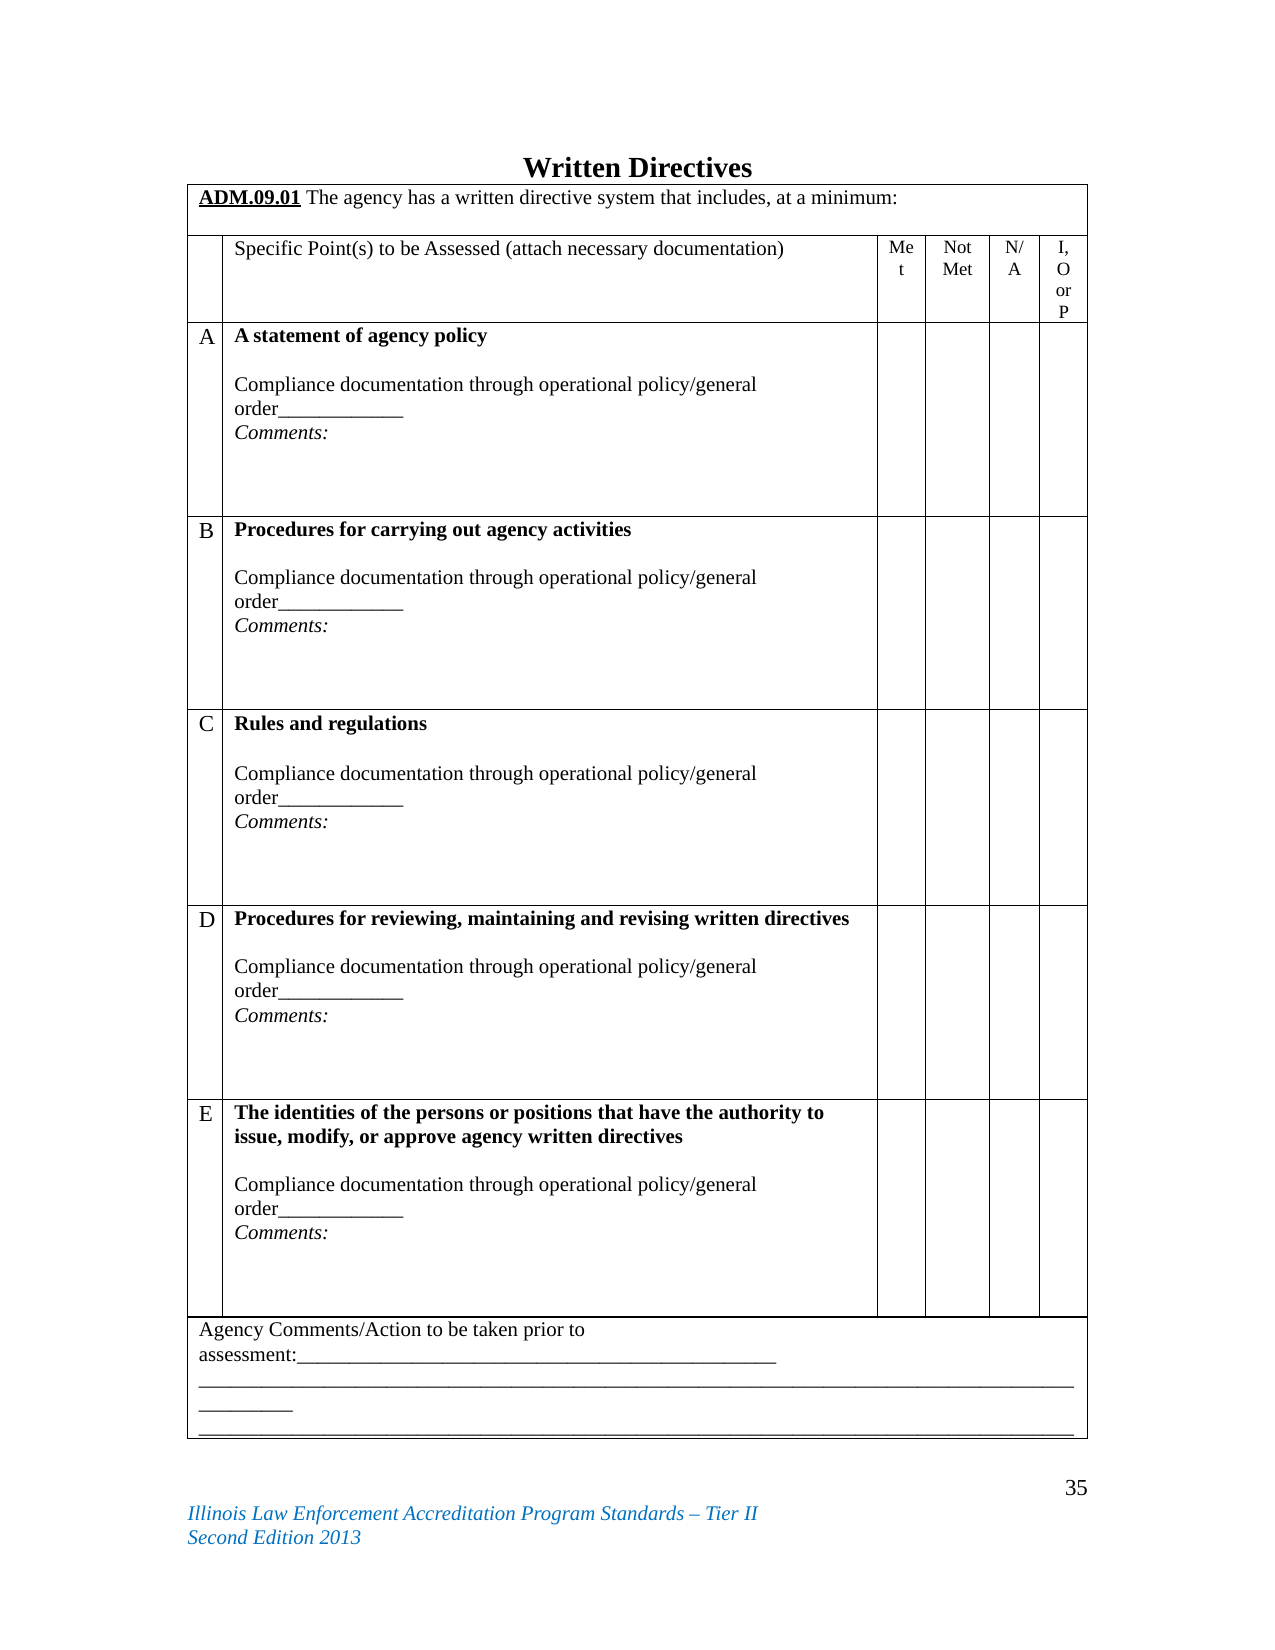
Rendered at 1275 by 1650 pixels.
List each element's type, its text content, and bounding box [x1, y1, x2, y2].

table_cell D [188, 906, 222, 1099]
table_cell [1040, 906, 1087, 1099]
table_cell A statement of agency policy Compliance documentation through operational policy/general order____________ Comments: [223, 323, 877, 516]
table_cell Procedures for reviewing, maintaining and revising written directives Compliance documentation through operational policy/general order____________ Comments: [223, 906, 877, 1099]
table_cell [926, 1100, 989, 1316]
table_cell Not Met [926, 236, 989, 322]
table_cell The identities of the persons or positions that have the authority to issue, modify, or approve agency written directives Compliance documentation through operational policy/general order____________ Comments: [223, 1100, 877, 1316]
table_cell [1040, 517, 1087, 709]
table_cell Rules and regulations Compliance documentation through operational policy/general order____________ Comments: [223, 710, 877, 905]
table_cell [1040, 710, 1087, 905]
table_cell [878, 1100, 925, 1316]
table_cell [990, 517, 1039, 709]
table_cell [1040, 323, 1087, 516]
table_cell C [188, 710, 222, 905]
table_header ADM.09.01 The agency has a written directive system that includes, at a minimum: [188, 185, 1087, 235]
table_cell Specific Point(s) to be Assessed (attach necessary documentation) [223, 236, 877, 322]
table_cell [926, 517, 989, 709]
table_cell [878, 323, 925, 516]
table_cell [878, 710, 925, 905]
table_cell [926, 323, 989, 516]
table_cell [878, 517, 925, 709]
table_cell Met [878, 236, 925, 322]
table_cell A [188, 323, 222, 516]
table_cell E [188, 1100, 222, 1316]
table_cell I, O or P [1040, 236, 1087, 322]
table_cell [926, 710, 989, 905]
table_cell [990, 1100, 1039, 1316]
table_cell [1040, 1100, 1087, 1316]
table_cell Procedures for carrying out agency activities Compliance documentation through operational policy/general order____________ Comments: [223, 517, 877, 709]
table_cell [188, 1318, 1087, 1438]
table_cell N/A [990, 236, 1039, 322]
table_cell [990, 906, 1039, 1099]
table_cell [926, 906, 989, 1099]
text Written Directives [187, 150, 1087, 183]
table_cell [990, 323, 1039, 516]
table_cell B [188, 517, 222, 709]
table_cell [878, 906, 925, 1099]
table_cell [990, 710, 1039, 905]
table_cell [188, 236, 222, 322]
